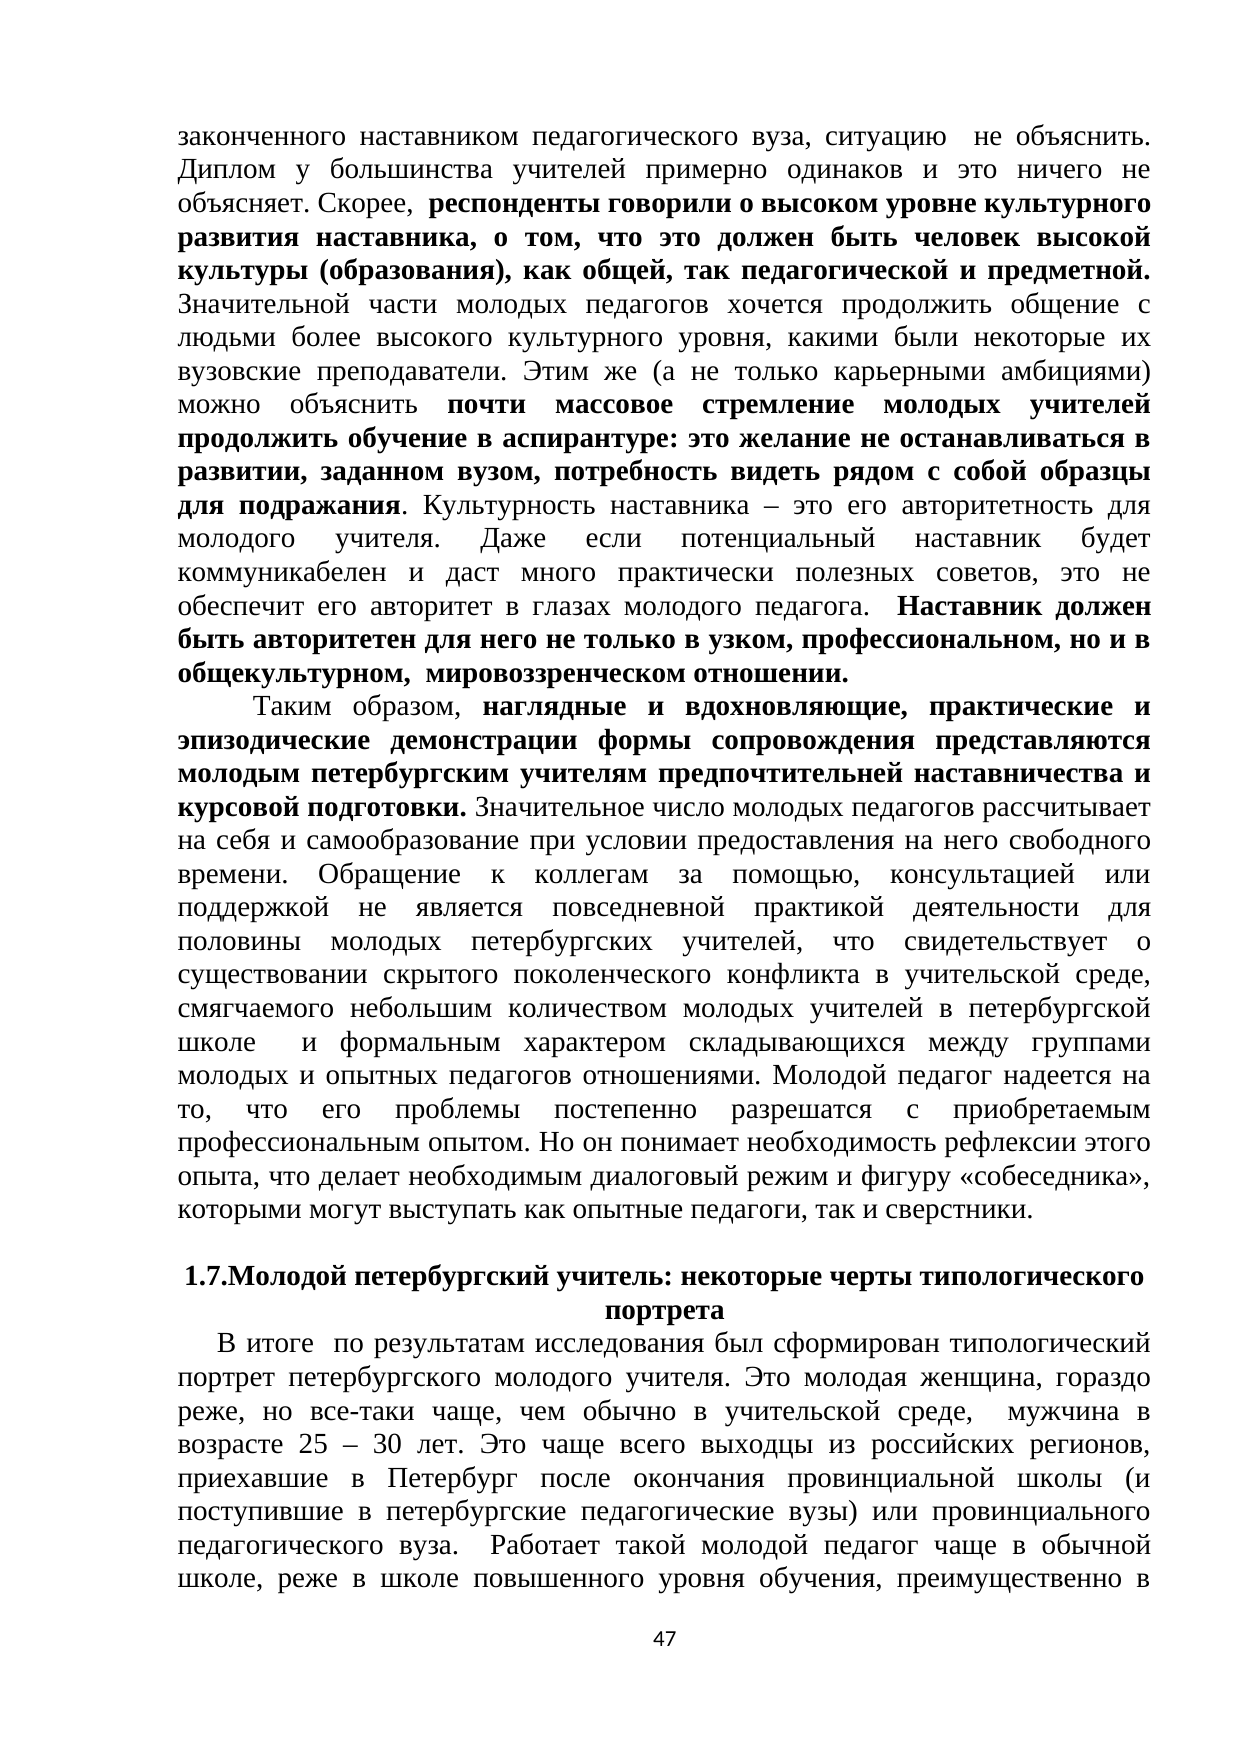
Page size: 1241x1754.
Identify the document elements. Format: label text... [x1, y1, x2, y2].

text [177, 1326, 1152, 1594]
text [177, 118, 1152, 688]
text 1.7.Молодой петербургский учитель: некоторые черты типологического портрета [177, 1258, 1152, 1326]
text Таким образом, наглядные и вдохновляющие, практические и эпизодические демонстрации формы сопровождения представляются молодым петербургским учителям предпочтительней наставничества и курсовой подготовки. Значительное число молодых педагогов рассчитывает на себя и самообразование при условии предоставления на него свободного времени. Обращение к коллегам за помощью, консультацией или поддержкой не является повседневной практикой деятельности для половины молодых петербургских учителей, что свидетельствует о существовании скрытого поколенческого конфликта в учительской среде, смягчаемого небольшим количеством молодых учителей в петербургской школе и формальным характером складывающихся между группами молодых и опытных педагогов отношениями. Молодой педагог надеется на то, что его проблемы постепенно разрешатся с приобретаемым профессиональным опытом. Но он понимает необходимость рефлексии этого опыта, что делает необходимым диалоговый режим и фигуру «собеседника», которыми могут выступать как опытные педагоги, так и сверстники. [177, 688, 1152, 1225]
